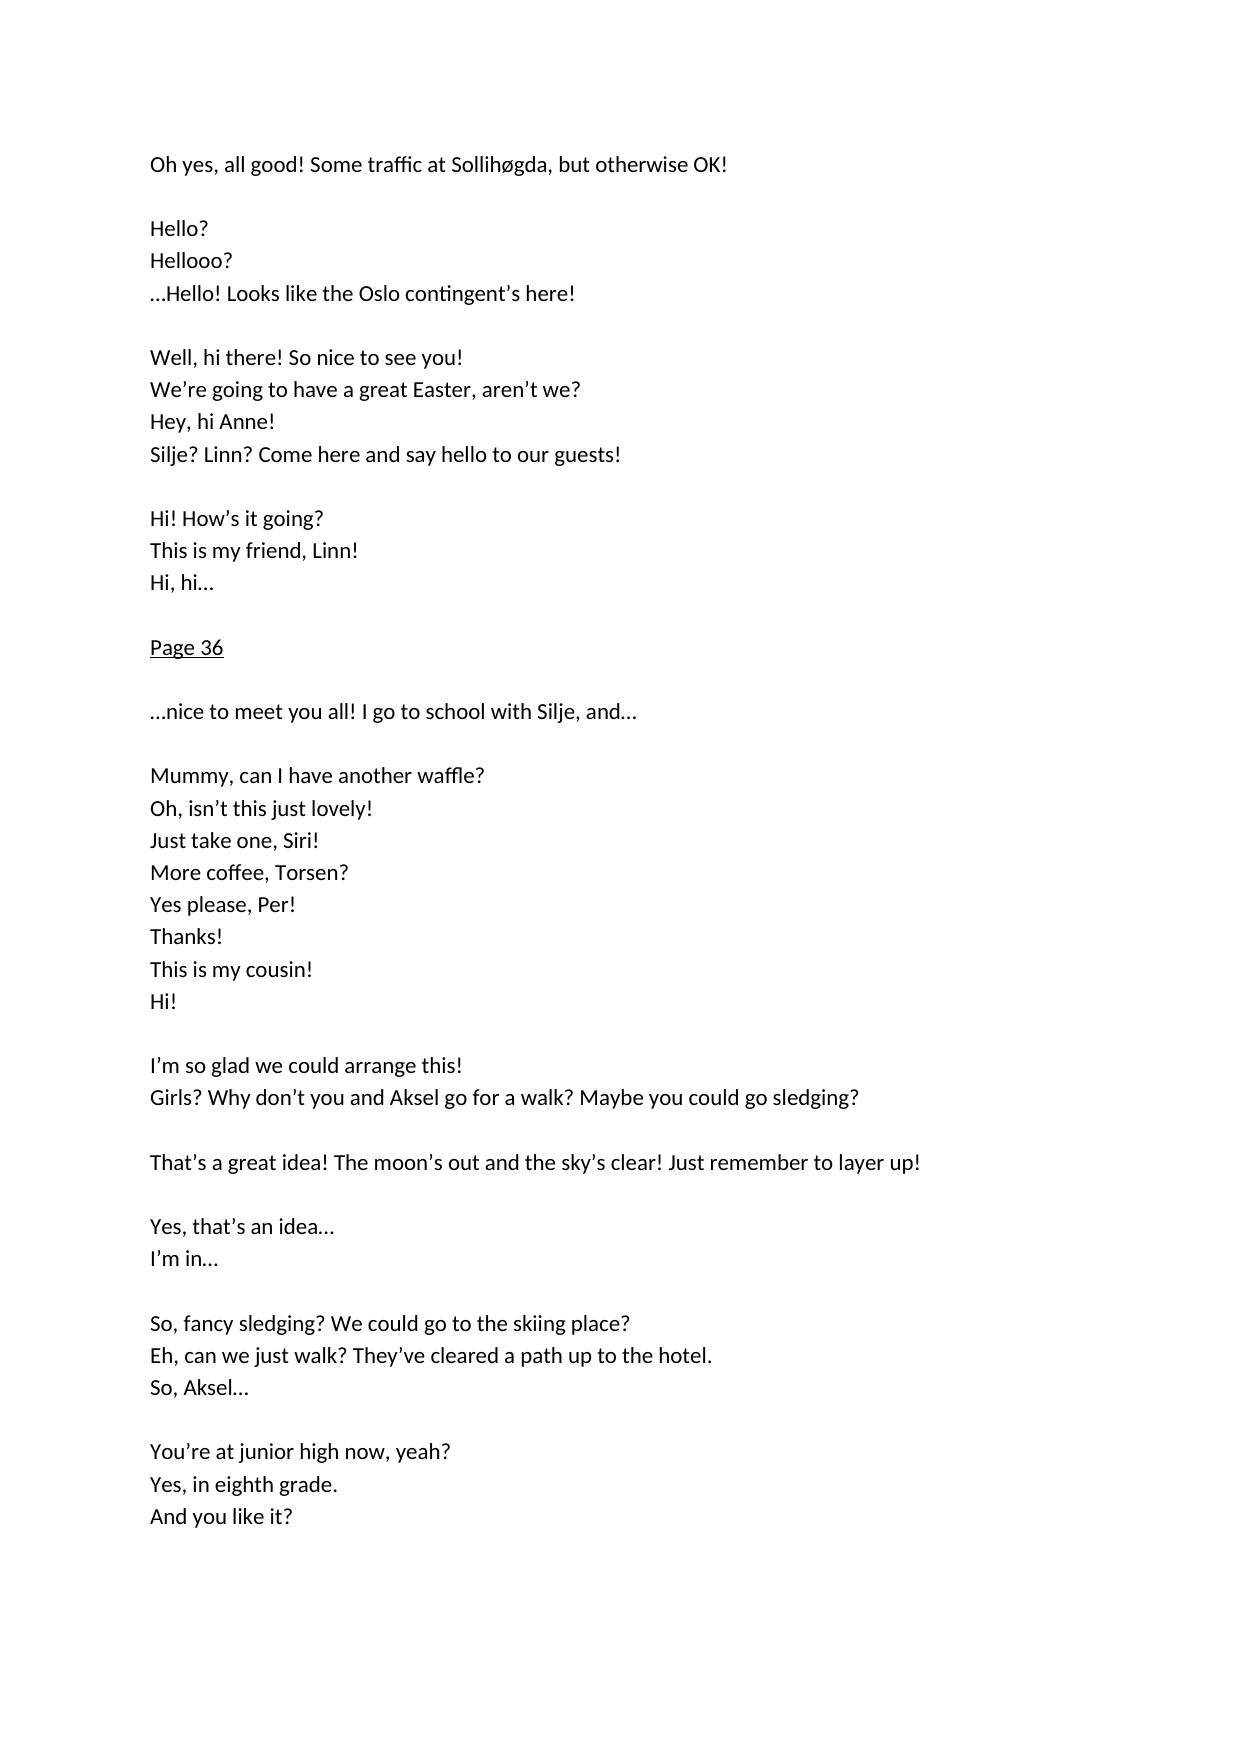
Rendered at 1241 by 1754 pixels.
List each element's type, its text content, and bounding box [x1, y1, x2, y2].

text …nice to meet you all! I go to school with Silje, and… [150, 697, 1090, 725]
text Hi! [150, 987, 1090, 1015]
text Silje? Linn? Come here and say hello to our guests! [150, 440, 1090, 468]
text That’s a great idea! The moon’s out and the sky’s clear! Just remember to layer up! [150, 1148, 1090, 1176]
text Thanks! [150, 922, 1090, 951]
text Hellooo? [150, 247, 1090, 274]
text Girls? Why don’t you and Aksel go for a walk? Maybe you could go sledging? [150, 1083, 1090, 1111]
text And you like it? [150, 1502, 1090, 1530]
text Page 36 [150, 633, 1090, 661]
text Eh, can we just walk? They’ve cleared a path up to the hotel. [150, 1341, 1090, 1369]
text I’m in… [150, 1244, 1090, 1272]
text Hi, hi… [150, 568, 1090, 596]
text …Hello! Looks like the Oslo contingent’s here! [150, 279, 1090, 307]
text This is my friend, Linn! [150, 536, 1090, 564]
text I’m so glad we could arrange this! [150, 1051, 1090, 1079]
text Mummy, can I have another waffle? [150, 762, 1090, 789]
text Just take one, Siri! [150, 826, 1090, 854]
text More coffee, Torsen? [150, 858, 1090, 886]
text Yes, that’s an idea… [150, 1212, 1090, 1240]
text This is my cousin! [150, 955, 1090, 983]
text Oh, isn’t this just lovely! [150, 794, 1090, 822]
text Yes please, Per! [150, 890, 1090, 918]
text Hey, hi Anne! [150, 407, 1090, 436]
text Hi! How’s it going? [150, 504, 1090, 532]
text So, Aksel… [150, 1373, 1090, 1401]
text Well, hi there! So nice to see you! [150, 343, 1090, 371]
text You’re at junior high now, yeah? [150, 1437, 1090, 1466]
text Oh yes, all good! Some traffic at Sollihøgda, but otherwise OK! [150, 150, 1090, 178]
text Yes, in eighth grade. [150, 1470, 1090, 1498]
text So, fancy sledging? We could go to the skiing place? [150, 1309, 1090, 1337]
text Hello? [150, 214, 1090, 242]
text We’re going to have a great Easter, aren’t we? [150, 375, 1090, 403]
